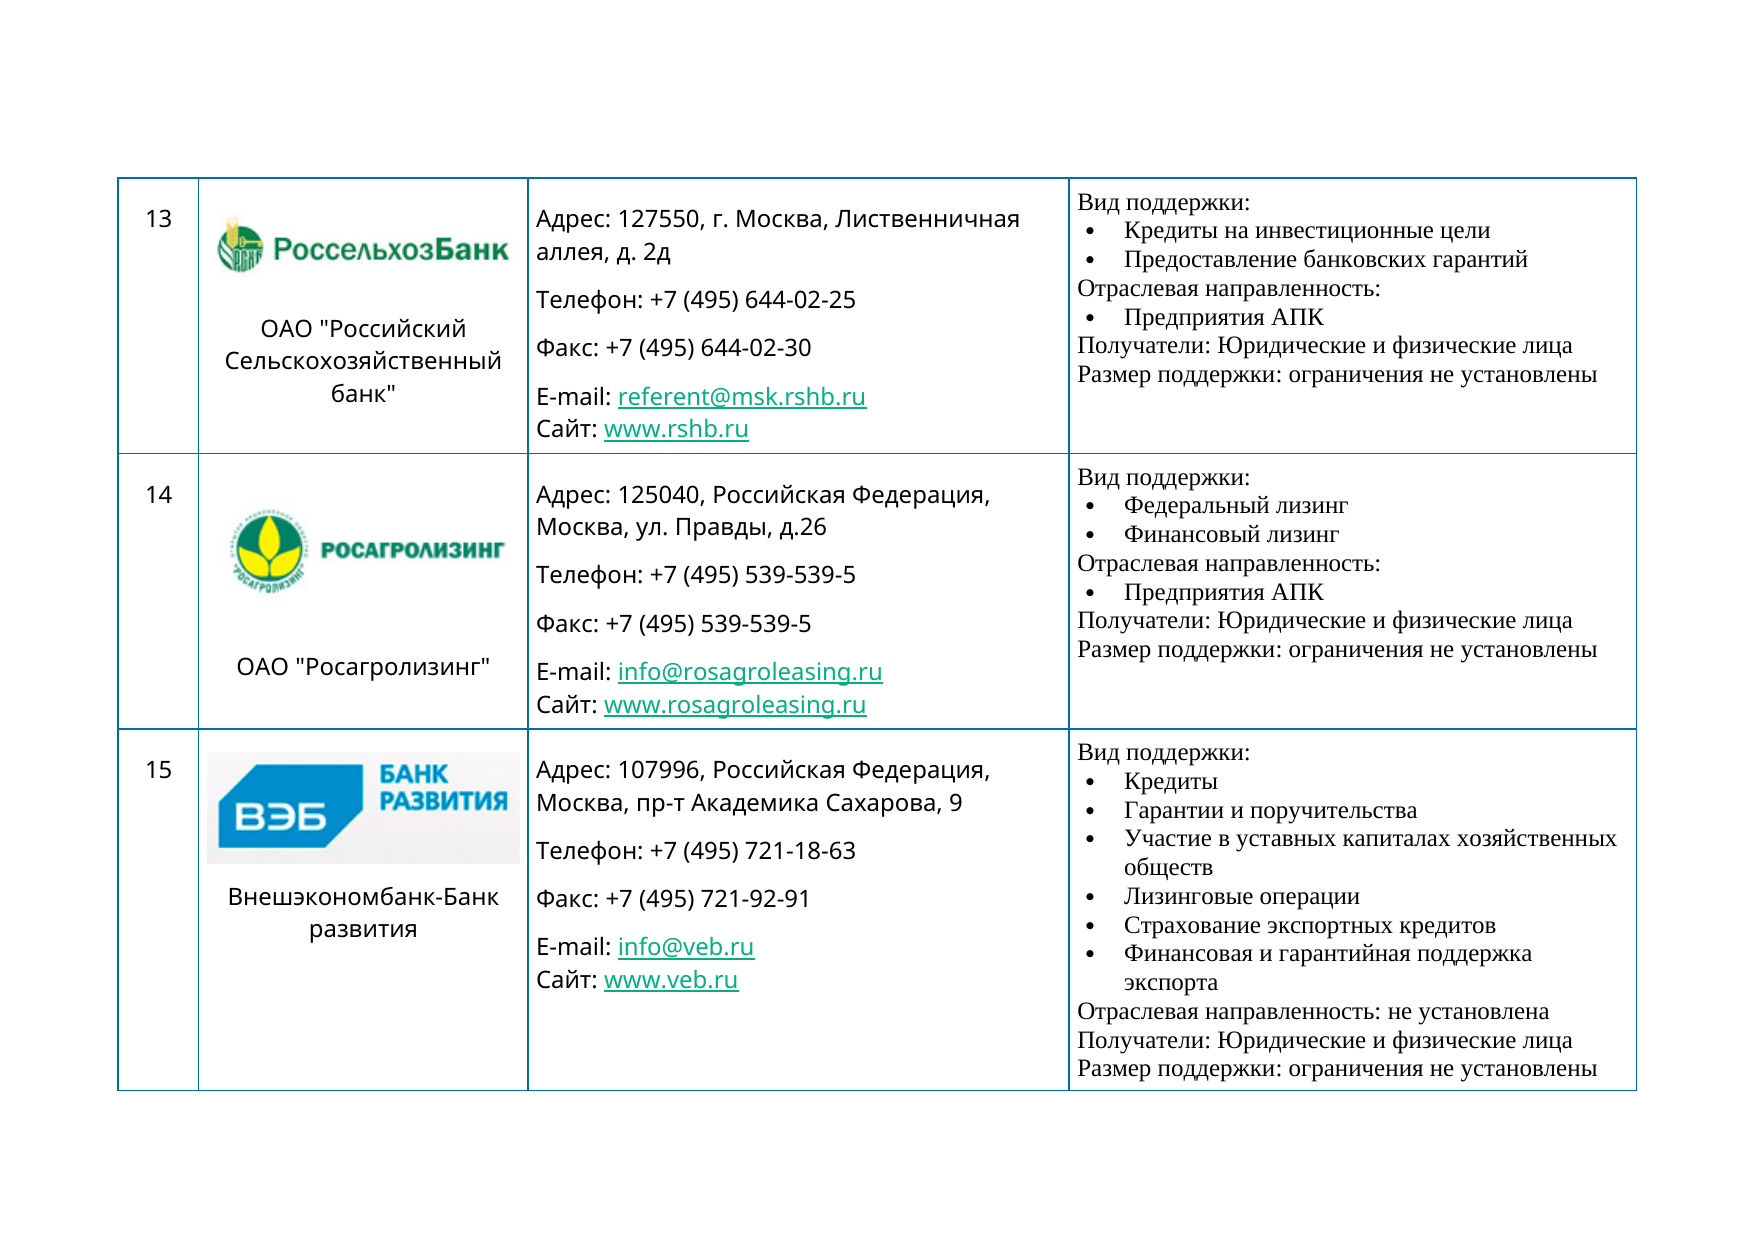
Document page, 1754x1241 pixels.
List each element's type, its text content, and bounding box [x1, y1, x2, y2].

table_cell Адрес: 125040, Российская Федерация, Москва, ул. Правды, д.26 Телефон: +7 (495) 539-539-5 Факс: +7 (495) 539-539-5 E-mail: info@rosagroleasing.ru Сайт: www.rosagroleasing.ru [529, 454, 1068, 728]
table_cell Вид поддержки: Федеральный лизинг Финансовый лизинг Отраслевая направленность: Предприятия АПК Получатели: Юридические и физические лица Размер поддержки: ограничения не установлены [1070, 454, 1636, 728]
picture [207, 477, 520, 634]
table_cell Адрес: 107996, Российская Федерация, Москва, пр-т Академика Сахарова, 9 Телефон: +7 (495) 721-18-63 Факс: +7 (495) 721-92-91 E-mail: info@veb.ru Сайт: www.veb.ru [529, 730, 1068, 1090]
table_cell Адрес: 127550, г. Москва, Лиственничная аллея, д. 2д Телефон: +7 (495) 644-02-25 Факс: +7 (495) 644-02-30 E-mail: referent@msk.rshb.ru Сайт: www.rshb.ru [529, 179, 1068, 452]
table_cell 13 [119, 179, 198, 452]
table_cell 15 [119, 730, 198, 1090]
table_cell Вид поддержки: Кредиты на инвестиционные цели Предоставление банковских гарантий Отраслевая направленность: Предприятия АПК Получатели: Юридические и физические лица Размер поддержки: ограничения не установлены [1070, 179, 1636, 452]
table_cell 14 [119, 454, 198, 728]
picture [207, 202, 520, 296]
table_cell ОАО "Росагролизинг" [199, 454, 527, 728]
table_cell Вид поддержки: Кредиты Гарантии и поручительства Участие в уставных капиталах хозяйственных обществ Лизинговые операции Страхование экспортных кредитов Финансовая и гарантийная поддержка экспорта Отраслевая направленность: не установлена Получатели: Юридические и физические лица Размер поддержки: ограничения не установлены [1070, 730, 1636, 1090]
table_cell Внешэкономбанк-Банк развития [199, 730, 527, 1090]
table_cell ОАО "Российский Сельскохозяйственный банк" [199, 179, 527, 452]
picture [207, 752, 520, 864]
